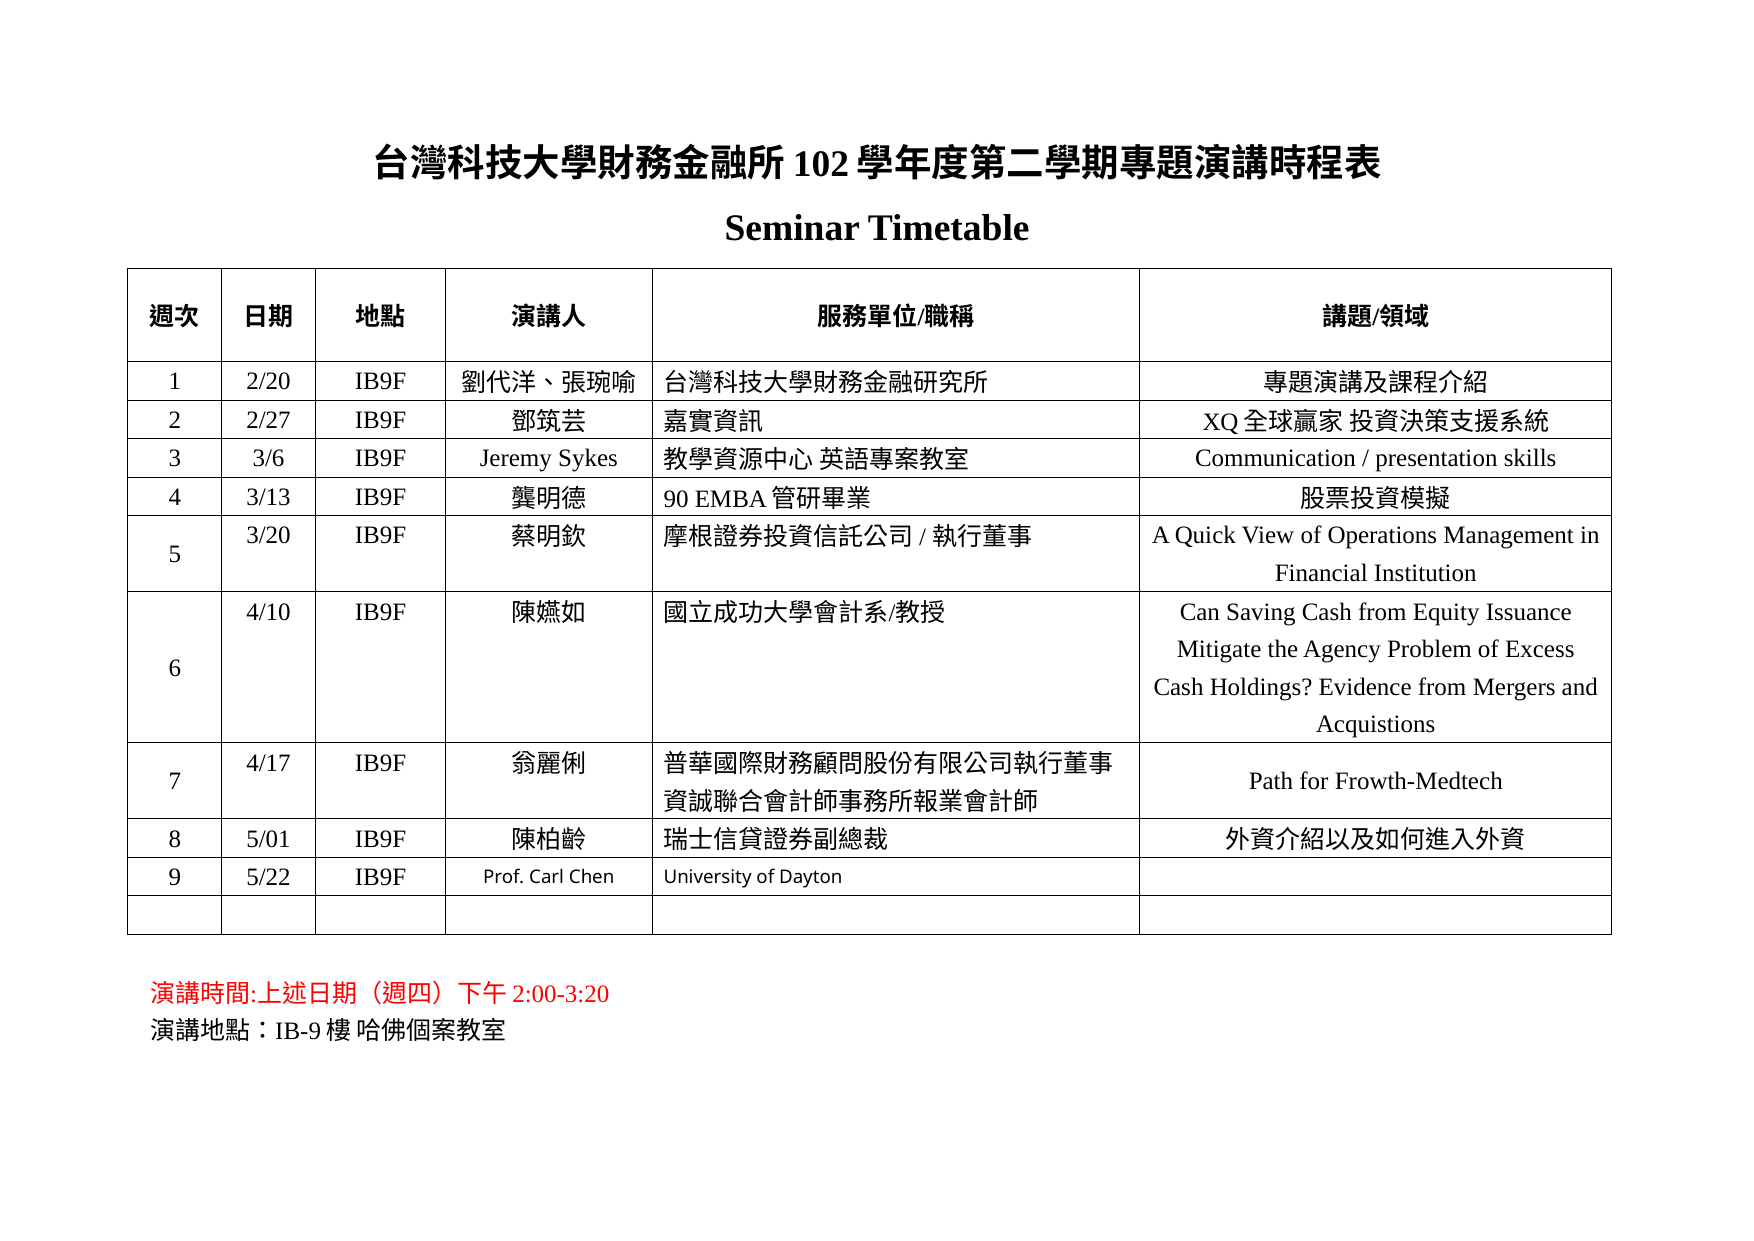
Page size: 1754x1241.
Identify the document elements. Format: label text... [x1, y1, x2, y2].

table_cell 2/20 [222, 362, 315, 399]
table_cell 蔡明欽 [446, 516, 652, 591]
table_cell IB9F [316, 592, 445, 742]
table_cell [1140, 858, 1611, 895]
table_cell 4 [128, 478, 221, 515]
table_cell IB9F [316, 478, 445, 515]
text Seminar Timetable [150, 206, 1604, 249]
table_header 演講人 [446, 269, 652, 361]
table_cell 鄧筑芸 [446, 401, 652, 438]
table_cell 龔明德 [446, 478, 652, 515]
table_cell 3 [128, 439, 221, 477]
table_cell [128, 896, 221, 934]
table_cell 7 [128, 743, 221, 818]
table_cell 90 EMBA管研畢業 [653, 478, 1139, 515]
table_cell [653, 896, 1139, 934]
table_cell 5/01 [222, 819, 315, 857]
table_cell 股票投資模擬 [1140, 478, 1611, 515]
table_cell 普華國際財務顧問股份有限公司執行董事 資誠聯合會計師事務所報業會計師 [653, 743, 1139, 818]
table_cell 9 [128, 858, 221, 895]
text 演講時間:上述日期（週四）下午2:00-3:20 [150, 972, 1604, 1010]
table_header 日期 [222, 269, 315, 361]
table_cell 4/17 [222, 743, 315, 818]
table_cell 國立成功大學會計系/教授 [653, 592, 1139, 742]
table_cell [1140, 896, 1611, 934]
text 演講地點：IB-9樓 哈佛個案教室 [150, 1010, 1604, 1047]
table_cell Communication / presentation skills [1140, 439, 1611, 477]
table_cell 嘉實資訊 [653, 401, 1139, 438]
table_cell 摩根證券投資信託公司 / 執行董事 [653, 516, 1139, 591]
table_cell 1 [128, 362, 221, 399]
table_header 週次 [128, 269, 221, 361]
table_cell 台灣科技大學財務金融研究所 [653, 362, 1139, 399]
table_cell University of Dayton [653, 858, 1139, 895]
table_cell 劉代洋、張琬喻 [446, 362, 652, 399]
table_cell A Quick View of Operations Management in Financial Institution [1140, 516, 1611, 591]
table_cell 2/27 [222, 401, 315, 438]
table_cell XQ全球贏家 投資決策支援系統 [1140, 401, 1611, 438]
table_cell 瑞士信貸證券副總裁 [653, 819, 1139, 857]
table_cell IB9F [316, 401, 445, 438]
table_cell 專題演講及課程介紹 [1140, 362, 1611, 399]
table_cell Can Saving Cash from Equity Issuance Mitigate the Agency Problem of Excess Cash Holdings? Evidence from Mergers and Acquistions [1140, 592, 1611, 742]
table_cell 翁麗俐 [446, 743, 652, 818]
table_cell Path for Frowth-Medtech [1140, 743, 1611, 818]
table_cell [446, 896, 652, 934]
table_cell 4/10 [222, 592, 315, 742]
table_cell Jeremy Sykes [446, 439, 652, 477]
table_cell IB9F [316, 743, 445, 818]
table_cell IB9F [316, 819, 445, 857]
table_cell 3/13 [222, 478, 315, 515]
table_cell 陳柏齡 [446, 819, 652, 857]
table_cell 教學資源中心 英語專案教室 [653, 439, 1139, 477]
table_cell [222, 896, 315, 934]
table_cell 8 [128, 819, 221, 857]
table_cell 5 [128, 516, 221, 591]
table_cell IB9F [316, 858, 445, 895]
table_cell 3/20 [222, 516, 315, 591]
table_cell 6 [128, 592, 221, 742]
table_cell IB9F [316, 362, 445, 399]
table_cell 3/6 [222, 439, 315, 477]
table_cell 5/22 [222, 858, 315, 895]
table_cell IB9F [316, 516, 445, 591]
table_header 講題/領域 [1140, 269, 1611, 361]
table_cell 外資介紹以及如何進入外資 [1140, 819, 1611, 857]
table_cell Prof. Carl Chen [446, 858, 652, 895]
text 台灣科技大學財務金融所102學年度第二學期專題演講時程表 [150, 133, 1604, 187]
table_cell 陳嬿如 [446, 592, 652, 742]
table_cell [316, 896, 445, 934]
table_header 地點 [316, 269, 445, 361]
table_cell 2 [128, 401, 221, 438]
table_cell IB9F [316, 439, 445, 477]
table_header 服務單位/職稱 [653, 269, 1139, 361]
